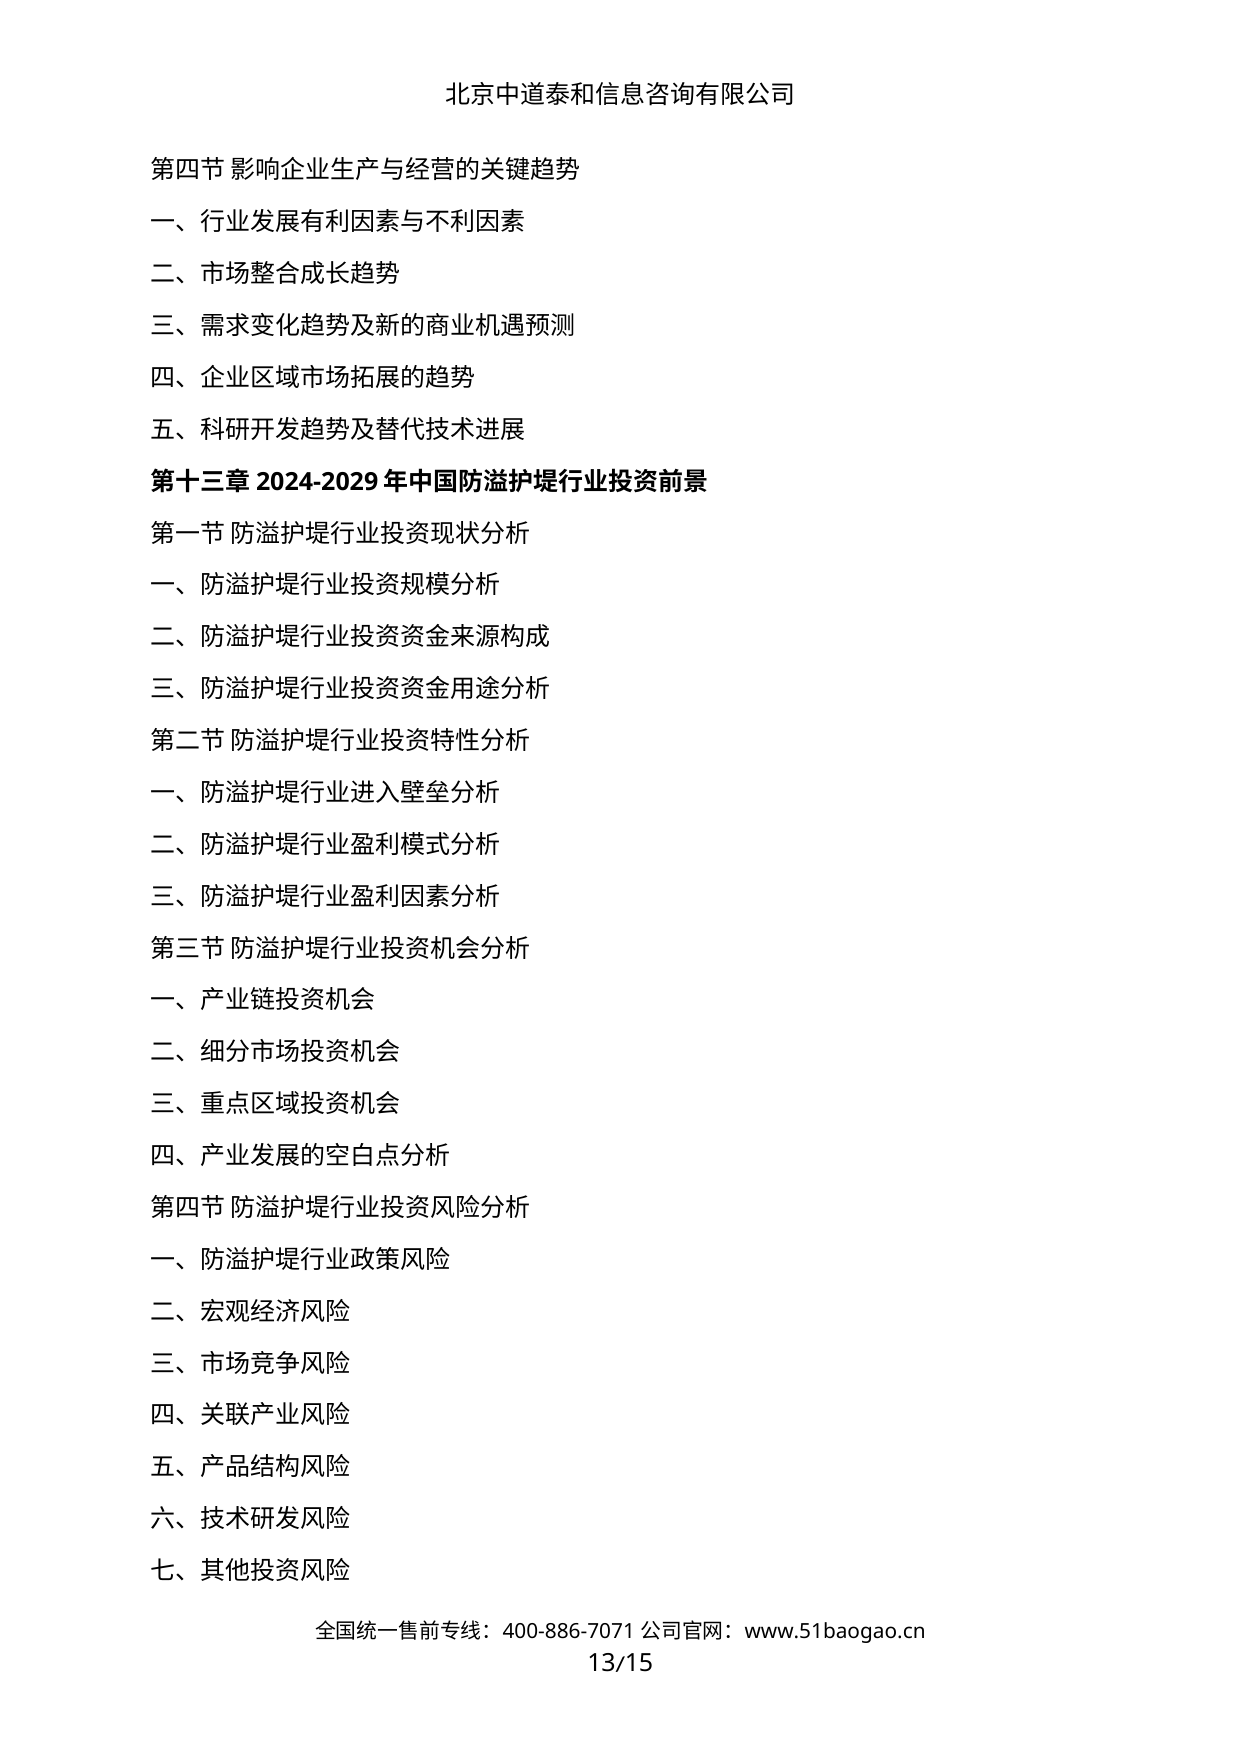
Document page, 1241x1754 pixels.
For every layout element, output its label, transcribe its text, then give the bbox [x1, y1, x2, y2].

text 第二节 防溢护堤行业投资特性分析 [150, 721, 1090, 757]
text 五、科研开发趋势及替代技术进展 [150, 409, 1090, 446]
text 四、关联产业风险 [150, 1395, 1090, 1431]
text 四、产业发展的空白点分析 [150, 1136, 1090, 1172]
text 三、市场竞争风险 [150, 1343, 1090, 1379]
text 三、防溢护堤行业盈利因素分析 [150, 876, 1090, 912]
text 二、市场整合成长趋势 [150, 254, 1090, 290]
text 一、产业链投资机会 [150, 980, 1090, 1016]
text 二、防溢护堤行业盈利模式分析 [150, 824, 1090, 861]
text 二、细分市场投资机会 [150, 1032, 1090, 1068]
text 五、产品结构风险 [150, 1447, 1090, 1483]
text 第一节 防溢护堤行业投资现状分析 [150, 513, 1090, 549]
text 七、其他投资风险 [150, 1551, 1090, 1587]
text 第四节 影响企业生产与经营的关键趋势 [150, 150, 1090, 186]
text 第四节 防溢护堤行业投资风险分析 [150, 1187, 1090, 1224]
text 六、技术研发风险 [150, 1499, 1090, 1535]
text 一、防溢护堤行业进入壁垒分析 [150, 772, 1090, 809]
text 三、需求变化趋势及新的商业机遇预测 [150, 306, 1090, 342]
text 三、重点区域投资机会 [150, 1084, 1090, 1120]
text 一、防溢护堤行业投资规模分析 [150, 565, 1090, 601]
text 二、宏观经济风险 [150, 1291, 1090, 1327]
text 四、企业区域市场拓展的趋势 [150, 357, 1090, 394]
text 第十三章 2024-2029年中国防溢护堤行业投资前景 [150, 461, 1090, 497]
text 一、防溢护堤行业政策风险 [150, 1239, 1090, 1276]
text 一、行业发展有利因素与不利因素 [150, 202, 1090, 238]
text 二、防溢护堤行业投资资金来源构成 [150, 617, 1090, 653]
text 三、防溢护堤行业投资资金用途分析 [150, 669, 1090, 705]
text 第三节 防溢护堤行业投资机会分析 [150, 928, 1090, 964]
